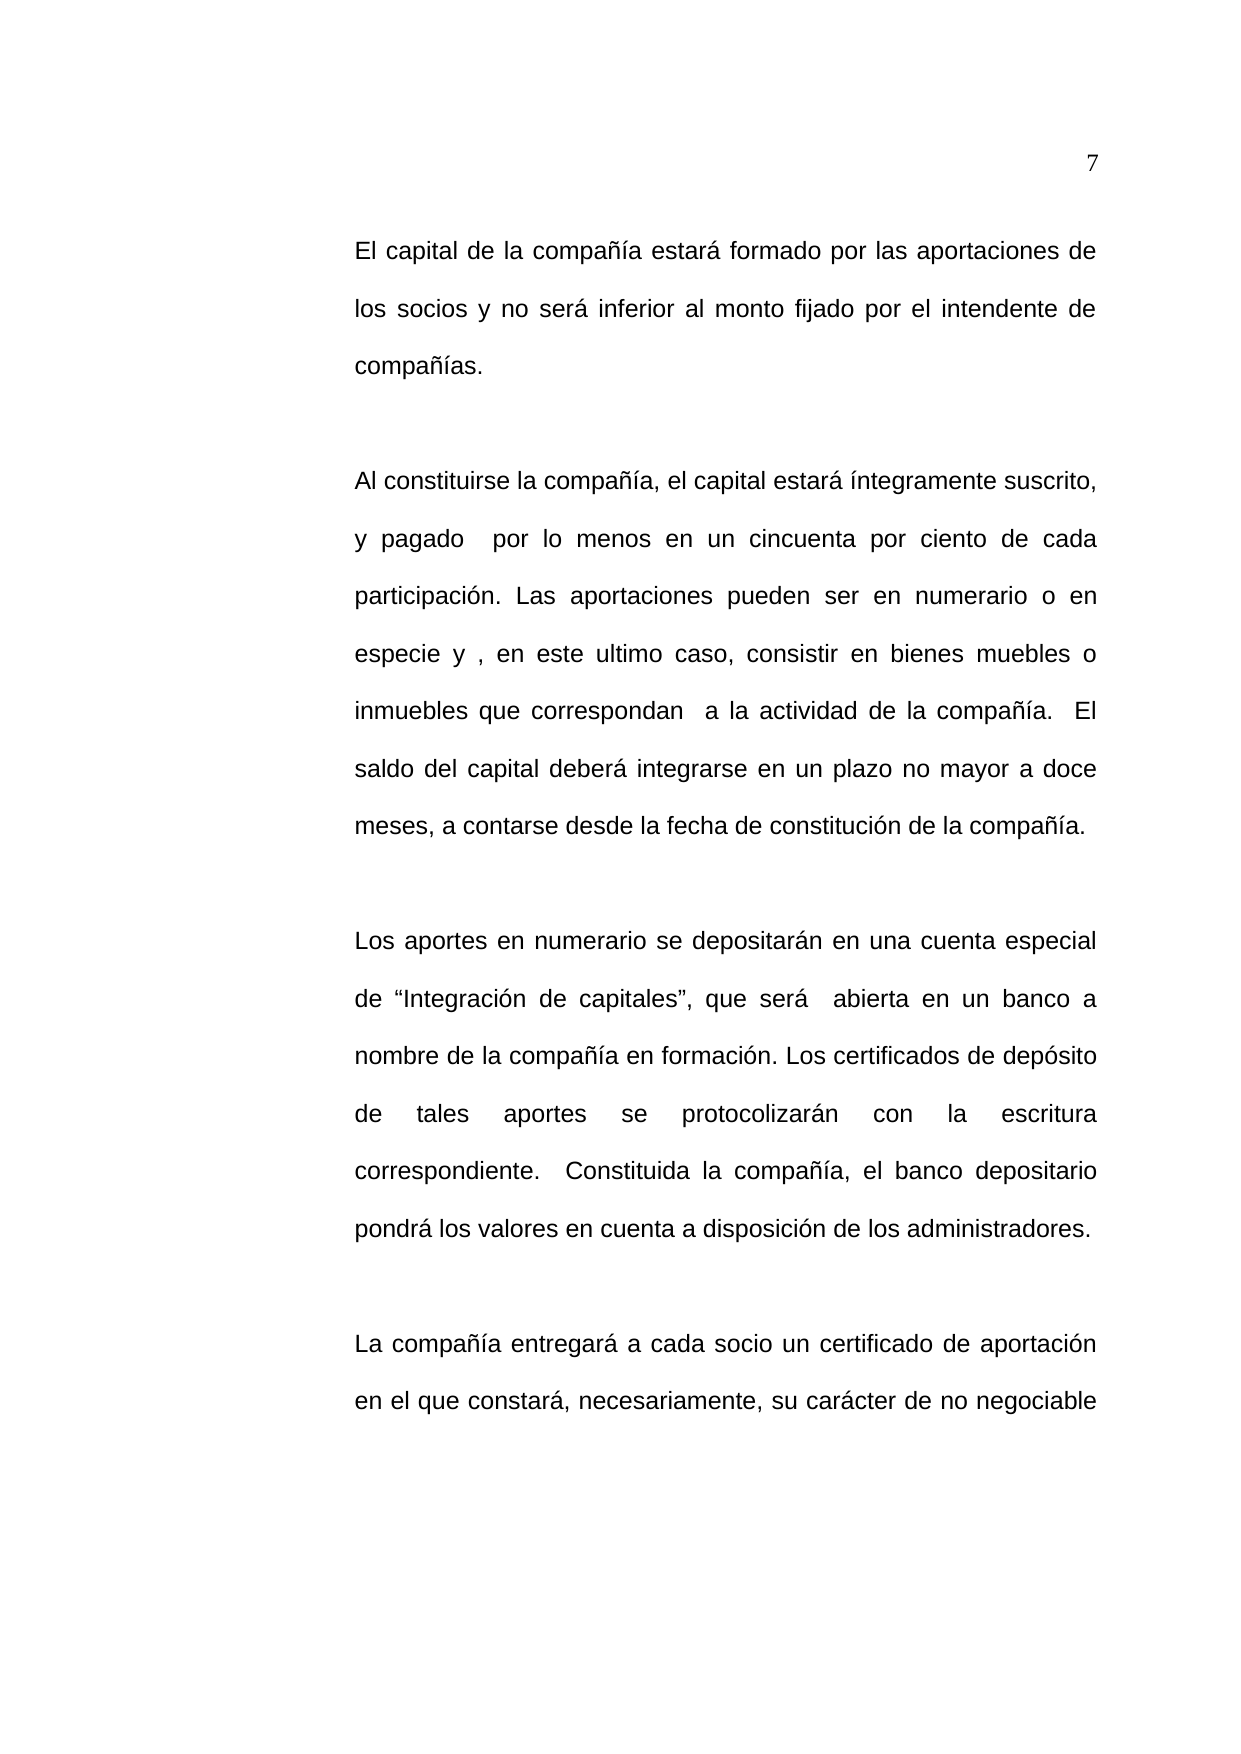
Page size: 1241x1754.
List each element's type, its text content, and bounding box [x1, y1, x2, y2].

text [354, 1329, 1098, 1415]
text El capital de la compañía estará formado por las aportaciones de los socios y no será inferior al monto fijado por el intendente de compañías. [354, 236, 1098, 380]
text Al constituirse la compañía, el capital estará íntegramente suscrito, y pagado por lo menos en un cincuenta por ciento de cada participación. Las aportaciones pueden ser en numerario o en especie y , en este ultimo caso, consistir en bienes muebles o inmuebles que correspondan a la actividad de la compañía. El saldo del capital deberá integrarse en un plazo no mayor a doce meses, a contarse desde la fecha de constitución de la compañía. [354, 466, 1098, 840]
text Los aportes en numerario se depositarán en una cuenta especial de “Integración de capitales”, que será abierta en un banco a nombre de la compañía en formación. Los certificados de depósito de tales aportes se protocolizarán con la escritura correspondiente. Constituida la compañía, el banco depositario pondrá los valores en cuenta a disposición de los administradores. [354, 926, 1098, 1242]
